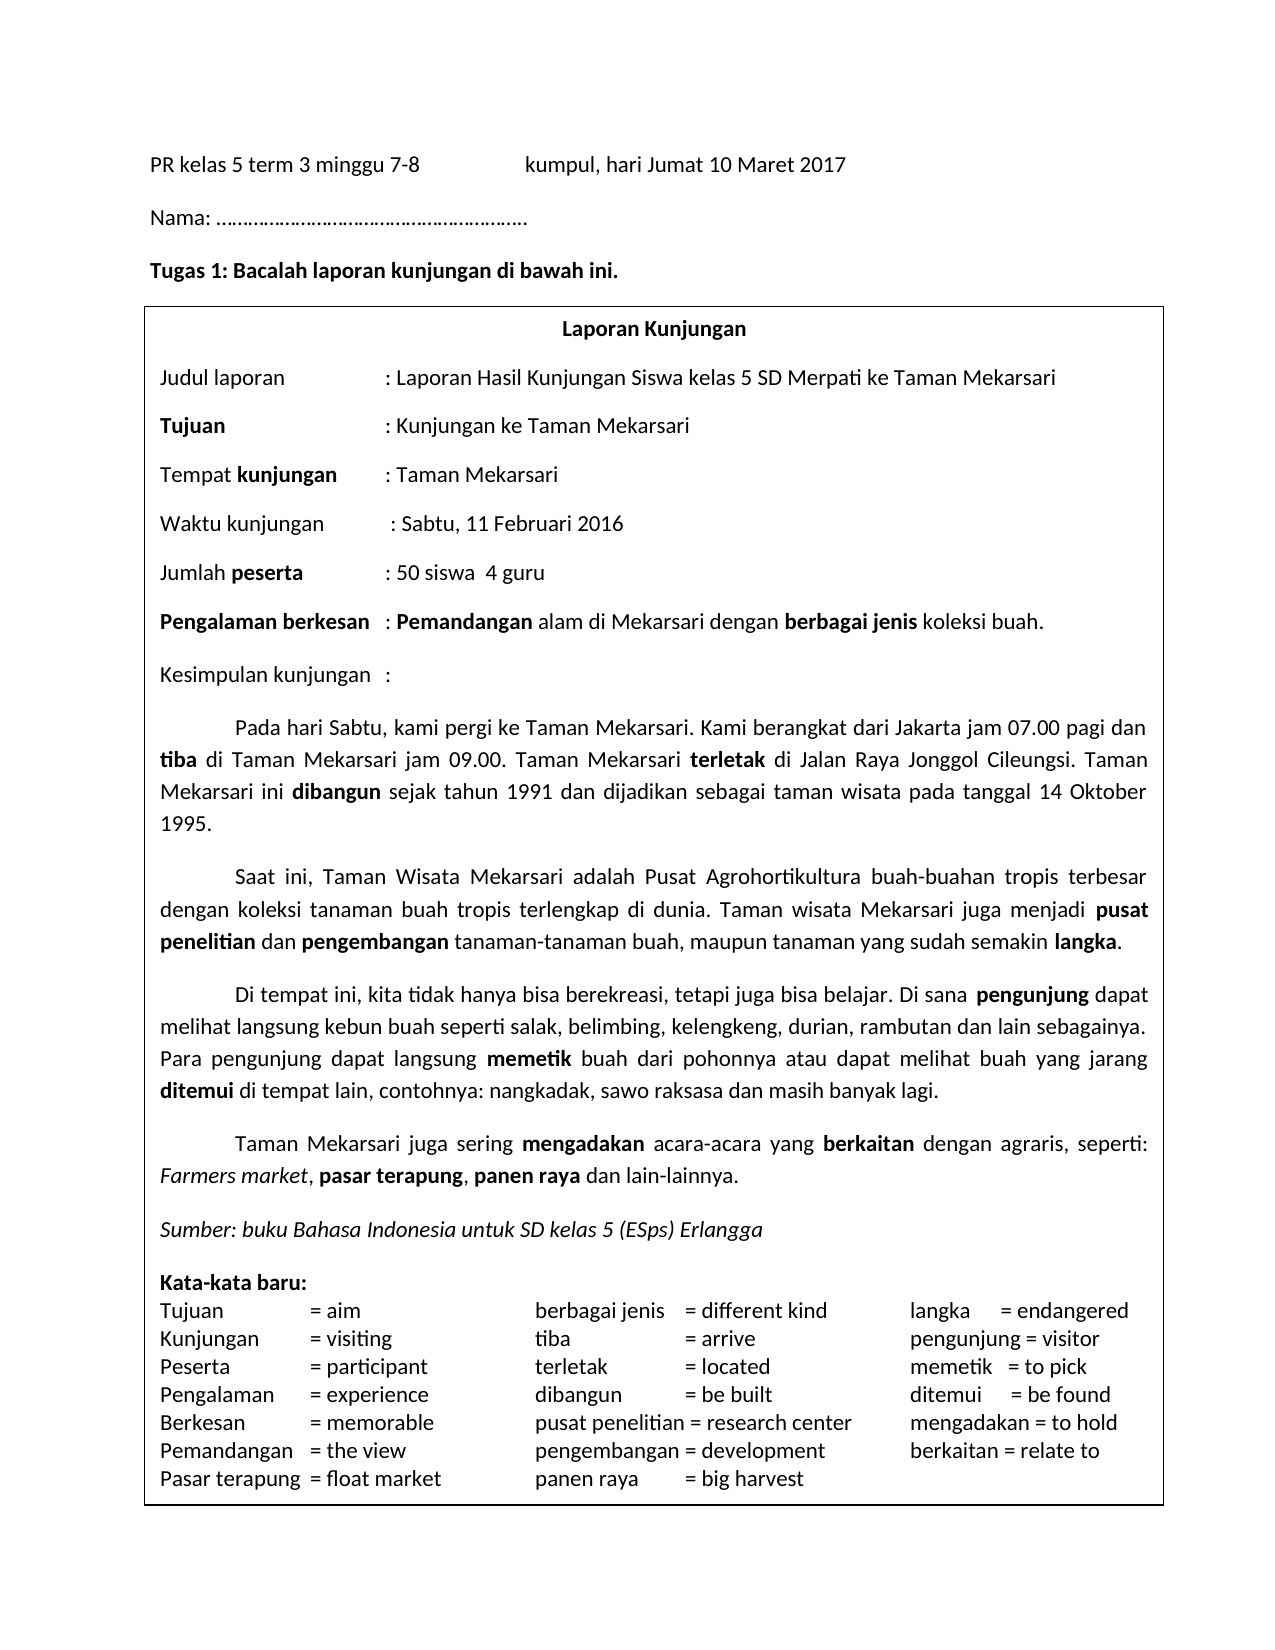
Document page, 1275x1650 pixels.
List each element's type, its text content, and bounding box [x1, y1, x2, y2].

text PR kelas 5 term 3 minggu 7-8 kumpul, hari Jumat 10 Maret 2017 [150, 150, 1125, 178]
text Nama: ………………………………………………….. [150, 203, 1125, 231]
text Tugas 1: Bacalah laporan kunjungan di bawah ini. [150, 256, 1125, 284]
